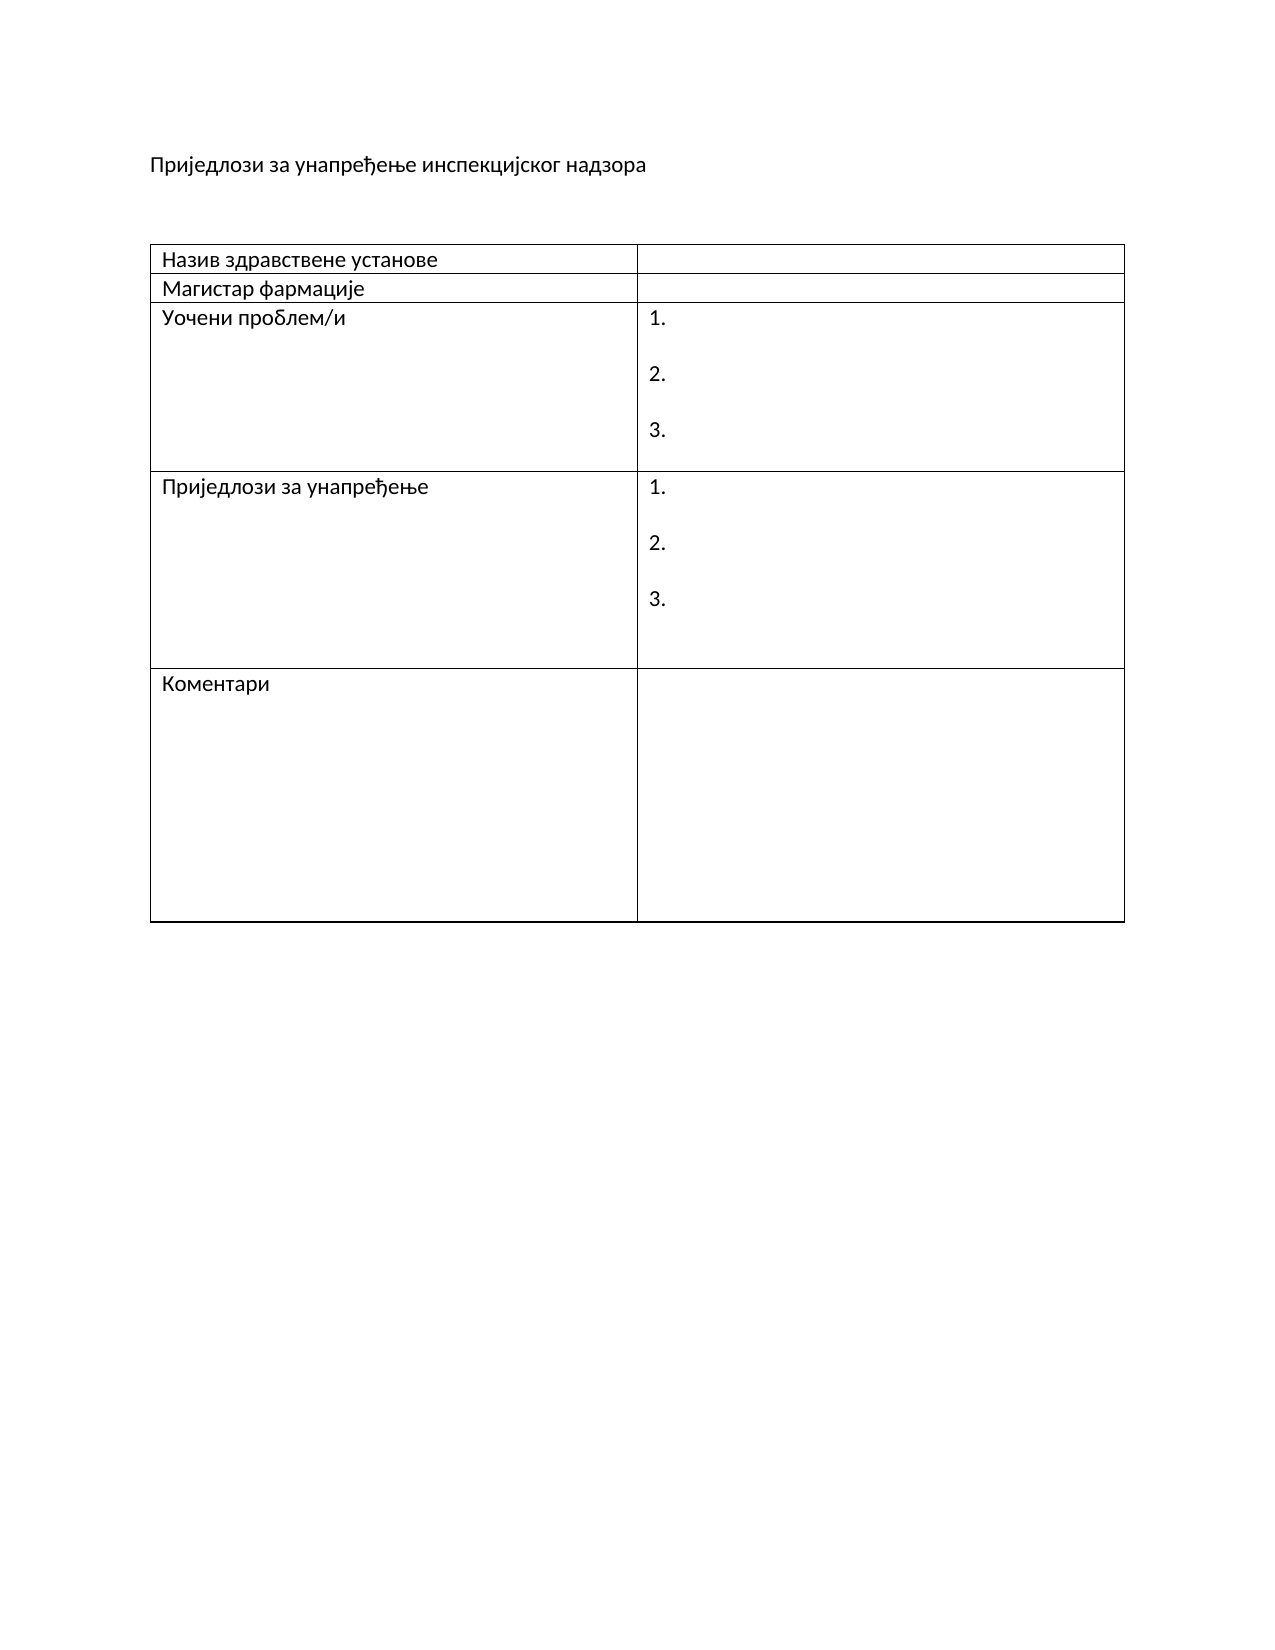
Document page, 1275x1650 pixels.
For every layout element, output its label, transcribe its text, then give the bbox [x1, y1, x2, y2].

text Приједлози за унапређење инспекцијског надзора [150, 150, 1125, 178]
table_header Назив здравствене установе [151, 245, 637, 273]
table_cell 1. 2. 3. [638, 303, 1124, 471]
table_cell Приједлози за унапређење [151, 472, 637, 668]
table_cell [638, 274, 1124, 302]
table_header [638, 245, 1124, 273]
table_cell 1. 2. 3. [638, 472, 1124, 668]
table_cell Коментари [151, 669, 637, 921]
table_cell Уочени проблем/и [151, 303, 637, 471]
table_cell [638, 669, 1124, 921]
table_cell Магистар фармације [151, 274, 637, 302]
